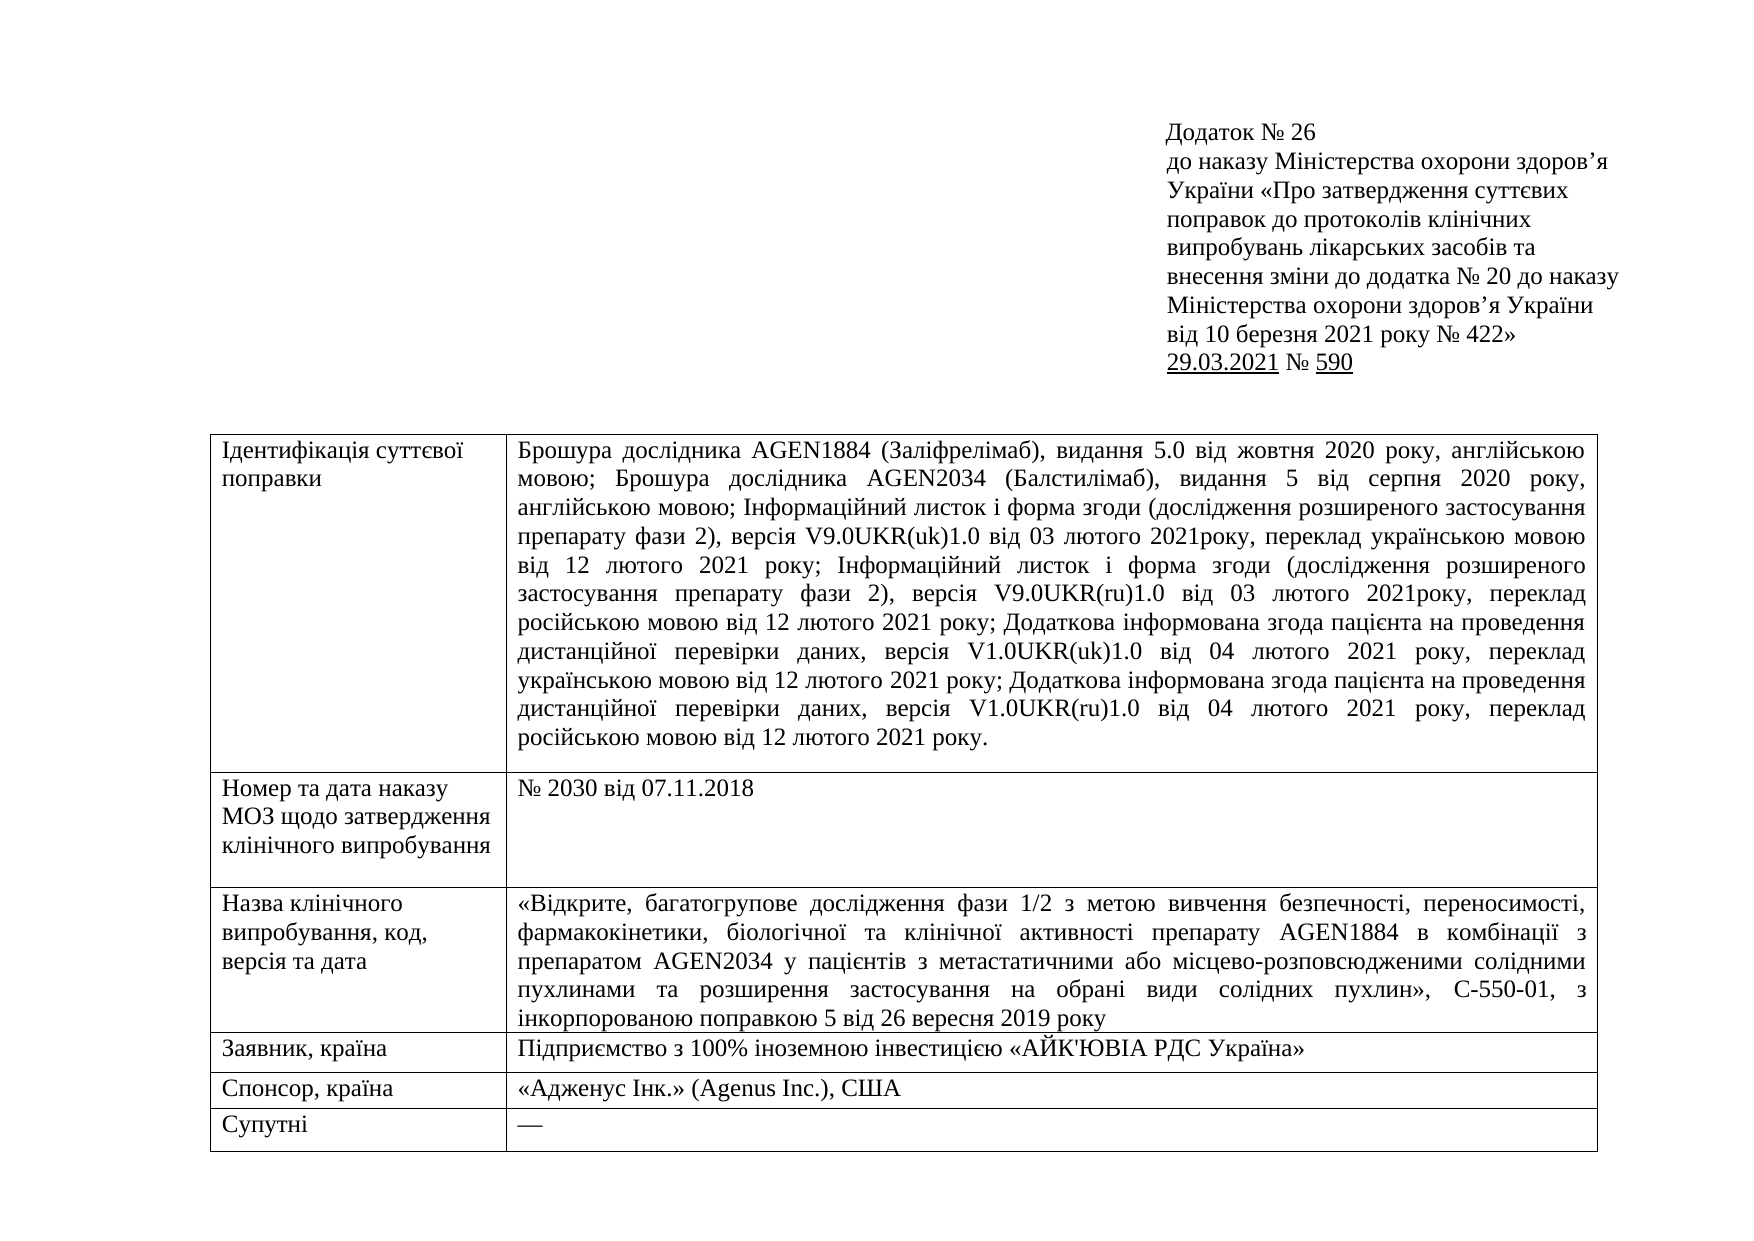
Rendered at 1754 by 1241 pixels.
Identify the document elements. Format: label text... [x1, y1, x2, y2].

table_cell Назва клінічного випробування, код, версія та дата [211, 888, 506, 1032]
table_cell Номер та дата наказу МОЗ щодо затвердження клінічного випробування [211, 773, 506, 887]
table_cell ― [507, 1109, 1597, 1151]
table_header Ідентифікація суттєвої поправки [211, 435, 506, 772]
text до наказу Міністерства охорони здоров’я України «Про затвердження суттєвих поправок до протоколів клінічних випробувань лікарських засобів та внесення зміни до додатка № 20 до наказу Міністерства охорони здоров’я України від 10 березня 2021 року № 422» [1167, 146, 1624, 347]
table_cell Заявник, країна [211, 1033, 506, 1072]
table_cell № 2030 від 07.11.2018 [507, 773, 1597, 887]
table_cell «Адженус Інк.» (Agenus Inc.), США [507, 1073, 1597, 1108]
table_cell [211, 1109, 506, 1151]
table_cell Підприємство з 100% іноземною інвестицією «АЙК'ЮВІА РДС Україна» [507, 1033, 1597, 1072]
table_header Брошура дослідника AGEN1884 (Заліфрелімаб), видання 5.0 від жовтня 2020 року, англійською мовою; Брошура дослідника AGEN2034 (Балстилімаб), видання 5 від серпня 2020 року, англійською мовою; Інформаційний листок і форма згоди (дослідження розширеного застосування препарату фази 2), версія V9.0UKR(uk)1.0 від 03 лютого 2021року, переклад українською мовою від 12 лютого 2021 року; Інформаційний листок і форма згоди (дослідження розширеного застосування препарату фази 2), версія V9.0UKR(ru)1.0 від 03 лютого 2021року, переклад російською мовою від 12 лютого 2021 року; Додаткова інформована згода пацієнта на проведення дистанційної перевірки даних, версія V1.0UKR(uk)1.0 від 04 лютого 2021 року, переклад українською мовою від 12 лютого 2021 року; Додаткова інформована згода пацієнта на проведення дистанційної перевірки даних, версія V1.0UKR(ru)1.0 від 04 лютого 2021 року, переклад російською мовою від 12 лютого 2021 року. [507, 435, 1597, 772]
text 29.03.2021 № 590 [1167, 347, 1624, 376]
table_cell «Відкрите, багатогрупове дослідження фази 1/2 з метою вивчення безпечності, переносимості, фармакокінетики, біологічної та клінічної активності препарату AGEN1884 в комбінації з препаратом AGEN2034 у пацієнтів з метастатичними або місцево-розповсюдженими солідними пухлинами та розширення застосування на обрані види солідних пухлин», C-550-01, з інкорпорованою поправкою 5 від 26 вересня 2019 року [507, 888, 1597, 1032]
table_cell Спонсор, країна [211, 1073, 506, 1108]
text Додаток № 26 [222, 117, 1624, 146]
